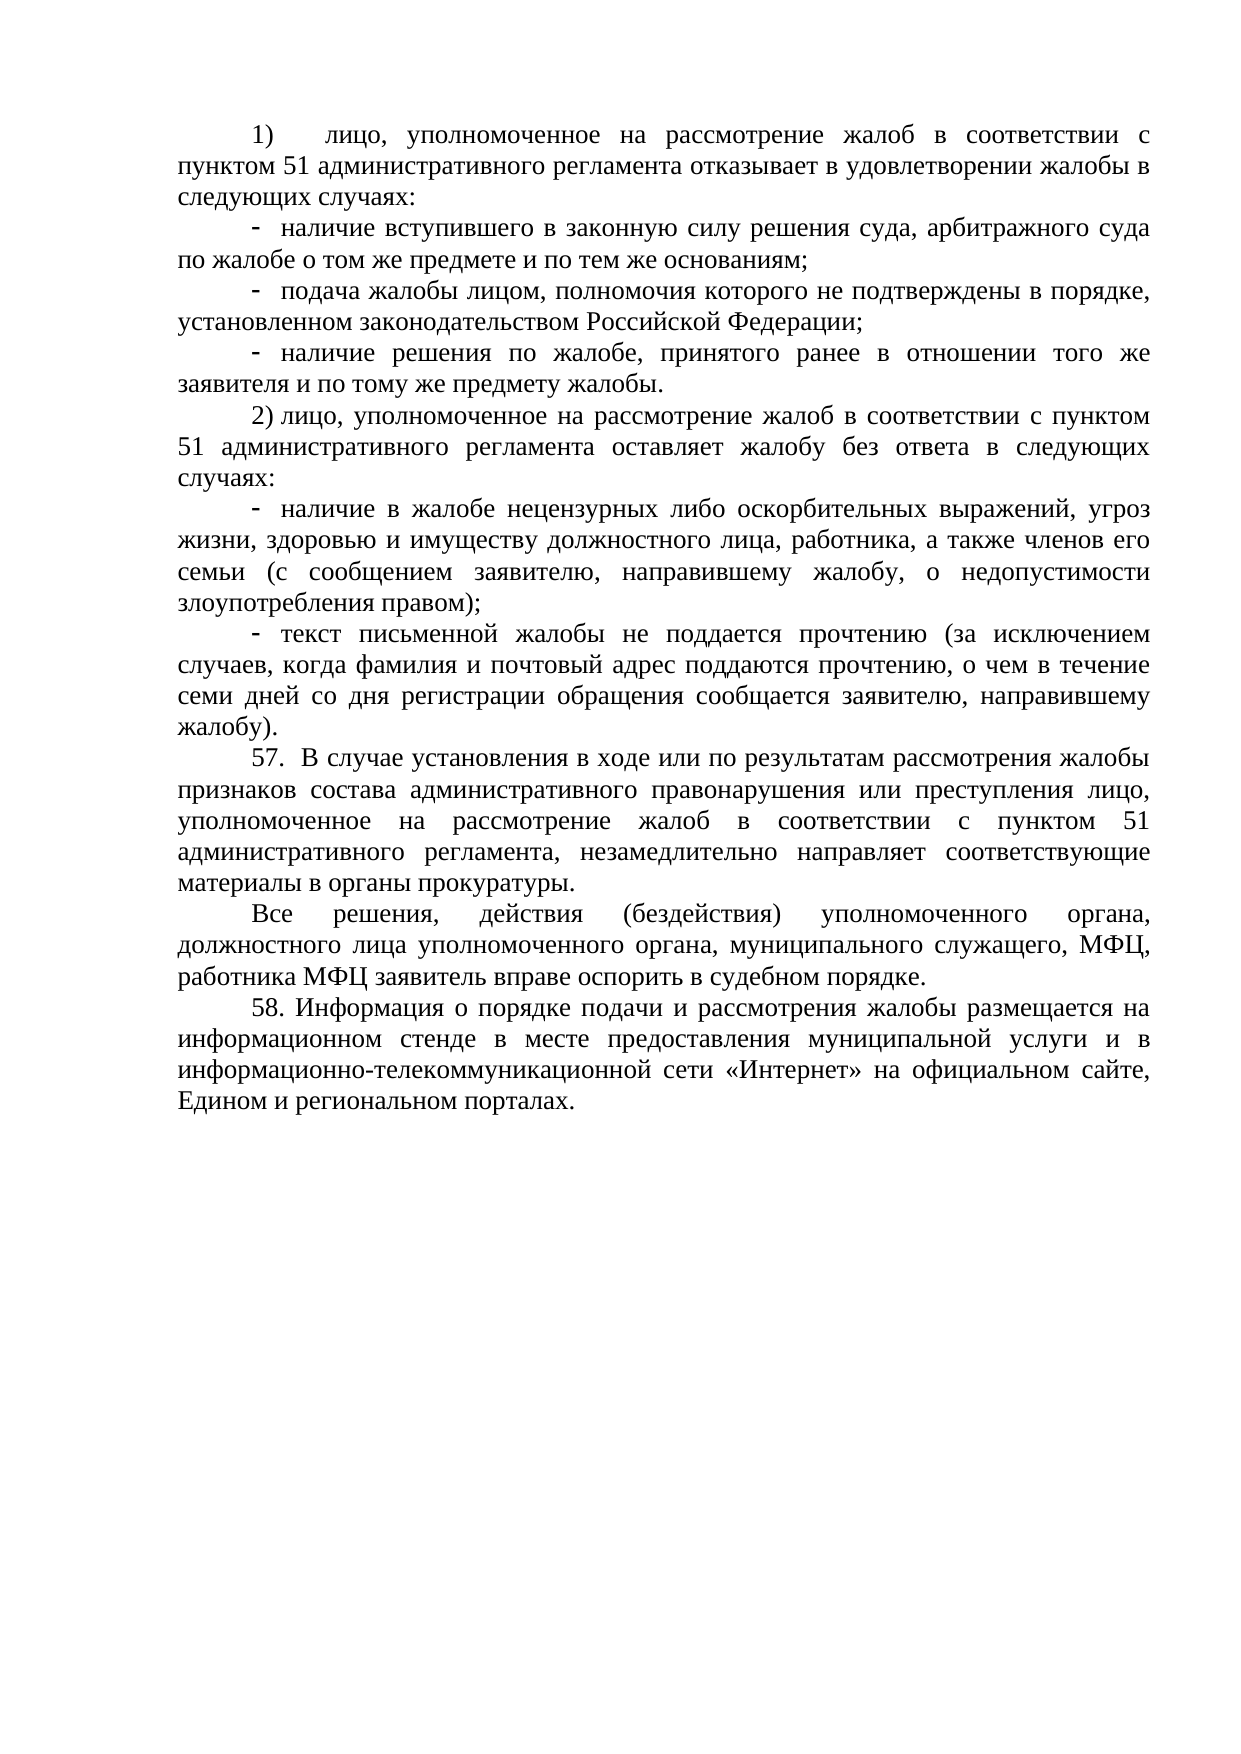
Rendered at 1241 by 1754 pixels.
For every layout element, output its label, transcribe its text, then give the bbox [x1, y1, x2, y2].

list текст письменной жалобы не поддается прочтению (за исключением случаев, когда фамилия и почтовый адрес поддаются прочтению, о чем в течение семи дней со дня регистрации обращения сообщается заявителю, направившему жалобу). [177, 617, 1152, 742]
list подача жалобы лицом, полномочия которого не подтверждены в порядке, установленном законодательством Российской Федерации; [177, 274, 1152, 336]
list лицо, уполномоченное на рассмотрение жалоб в соответствии с пунктом 51 административного регламента отказывает в удовлетворении жалобы в следующих случаях: [177, 118, 1152, 212]
text 58. Информация о порядке подачи и рассмотрения жалобы размещается на информационном стенде в месте предоставления муниципальной услуги и в информационно-телекоммуникационной сети «Интернет» на официальном сайте, Едином и региональном порталах. [177, 991, 1152, 1115]
list наличие вступившего в законную силу решения суда, арбитражного суда по жалобе о том же предмете и по тем же основаниям; [177, 212, 1152, 274]
list наличие решения по жалобе, принятого ранее в отношении того же заявителя и по тому же предмету жалобы. [177, 336, 1152, 399]
list лицо, уполномоченное на рассмотрение жалоб в соответствии с пунктом 51 административного регламента оставляет жалобу без ответа в следующих случаях: [177, 399, 1152, 492]
text 57. В случае установления в ходе или по результатам рассмотрения жалобы признаков состава административного правонарушения или преступления лицо, уполномоченное на рассмотрение жалоб в соответствии с пунктом 51 административного регламента, незамедлительно направляет соответствующие материалы в органы прокуратуры. [177, 742, 1152, 897]
list наличие в жалобе нецензурных либо оскорбительных выражений, угроз жизни, здоровью и имуществу должностного лица, работника, а также членов его семьи (с сообщением заявителю, направившему жалобу, о недопустимости злоупотребления правом); [177, 492, 1152, 617]
text Все решения, действия (бездействия) уполномоченного органа, должностного лица уполномоченного органа, муниципального служащего, МФЦ, работника МФЦ заявитель вправе оспорить в судебном порядке. [177, 897, 1152, 991]
